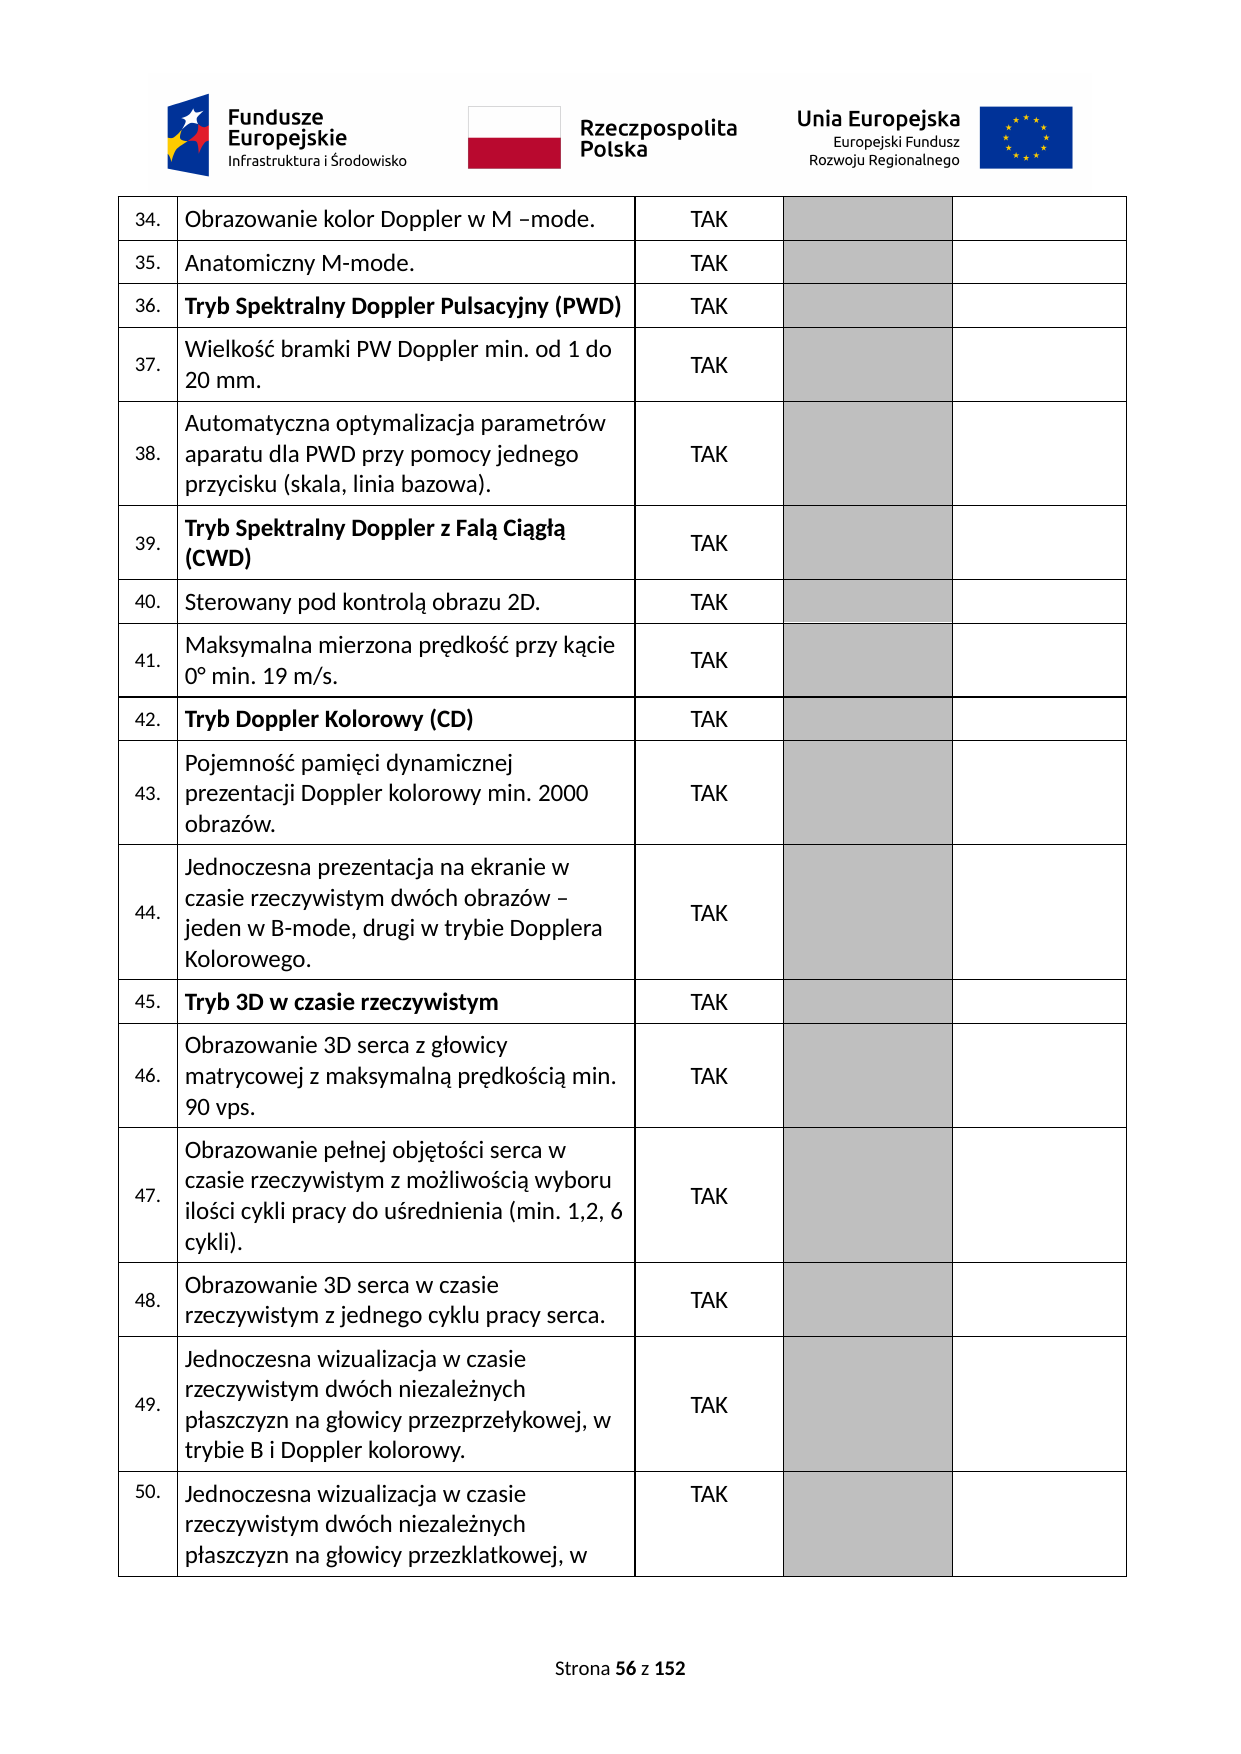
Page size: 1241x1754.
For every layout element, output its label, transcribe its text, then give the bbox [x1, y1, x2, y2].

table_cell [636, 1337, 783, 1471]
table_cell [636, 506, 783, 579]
table_cell [784, 197, 952, 240]
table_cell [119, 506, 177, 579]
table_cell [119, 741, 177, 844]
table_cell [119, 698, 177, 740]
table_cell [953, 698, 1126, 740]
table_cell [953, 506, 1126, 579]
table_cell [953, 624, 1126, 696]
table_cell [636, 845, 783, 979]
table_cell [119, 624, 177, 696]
table_cell 34. [119, 197, 177, 240]
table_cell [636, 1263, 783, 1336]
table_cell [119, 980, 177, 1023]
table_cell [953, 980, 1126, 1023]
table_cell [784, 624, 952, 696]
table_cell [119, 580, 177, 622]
table_cell Anatomiczny M-mode. [178, 241, 634, 283]
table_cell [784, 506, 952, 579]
table_cell Automatyczna optymalizacja parametrów aparatu dla PWD przy pomocy jednego przycisku (skala, linia bazowa). [178, 402, 634, 505]
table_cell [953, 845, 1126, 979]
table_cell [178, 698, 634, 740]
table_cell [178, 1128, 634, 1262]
table_cell 35. [119, 241, 177, 283]
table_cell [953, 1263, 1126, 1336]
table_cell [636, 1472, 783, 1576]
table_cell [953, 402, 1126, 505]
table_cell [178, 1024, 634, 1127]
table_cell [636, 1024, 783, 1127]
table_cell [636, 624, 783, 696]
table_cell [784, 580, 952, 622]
table_cell [784, 402, 952, 505]
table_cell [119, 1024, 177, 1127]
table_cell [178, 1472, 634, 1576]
table_cell [953, 241, 1126, 283]
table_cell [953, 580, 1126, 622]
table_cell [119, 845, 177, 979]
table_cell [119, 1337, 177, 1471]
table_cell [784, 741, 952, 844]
table_cell 36. [119, 284, 177, 327]
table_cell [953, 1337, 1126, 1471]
table_cell [784, 241, 952, 283]
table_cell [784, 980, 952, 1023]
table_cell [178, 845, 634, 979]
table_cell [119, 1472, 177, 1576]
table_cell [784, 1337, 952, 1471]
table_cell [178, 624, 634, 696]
table_cell 37. [119, 328, 177, 401]
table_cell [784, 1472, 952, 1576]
table_cell [784, 284, 952, 327]
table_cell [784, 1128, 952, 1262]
table_cell TAK [636, 241, 783, 283]
table_cell [784, 328, 952, 401]
table_cell [953, 284, 1126, 327]
table_cell TAK [636, 402, 783, 505]
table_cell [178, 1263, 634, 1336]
table_cell [953, 197, 1126, 240]
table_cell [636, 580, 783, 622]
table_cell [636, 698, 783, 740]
table_cell TAK [636, 284, 783, 327]
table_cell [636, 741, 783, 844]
table_cell 38. [119, 402, 177, 505]
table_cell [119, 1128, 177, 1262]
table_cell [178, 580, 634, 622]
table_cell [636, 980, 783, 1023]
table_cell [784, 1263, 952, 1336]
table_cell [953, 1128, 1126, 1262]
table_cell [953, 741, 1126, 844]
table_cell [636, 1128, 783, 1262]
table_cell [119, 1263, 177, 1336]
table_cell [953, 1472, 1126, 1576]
table_cell TAK [636, 197, 783, 240]
table_cell Tryb Spektralny Doppler Pulsacyjny (PWD) [178, 284, 634, 327]
picture [147, 73, 1093, 196]
table_cell Obrazowanie kolor Doppler w M –mode. [178, 197, 634, 240]
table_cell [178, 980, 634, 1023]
table_cell [953, 328, 1126, 401]
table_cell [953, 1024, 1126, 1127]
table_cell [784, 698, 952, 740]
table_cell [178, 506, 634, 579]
table_cell Wielkość bramki PW Doppler min. od 1 do 20 mm. [178, 328, 634, 401]
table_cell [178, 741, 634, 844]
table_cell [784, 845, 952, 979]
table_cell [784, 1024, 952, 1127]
table_cell TAK [636, 328, 783, 401]
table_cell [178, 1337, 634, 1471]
